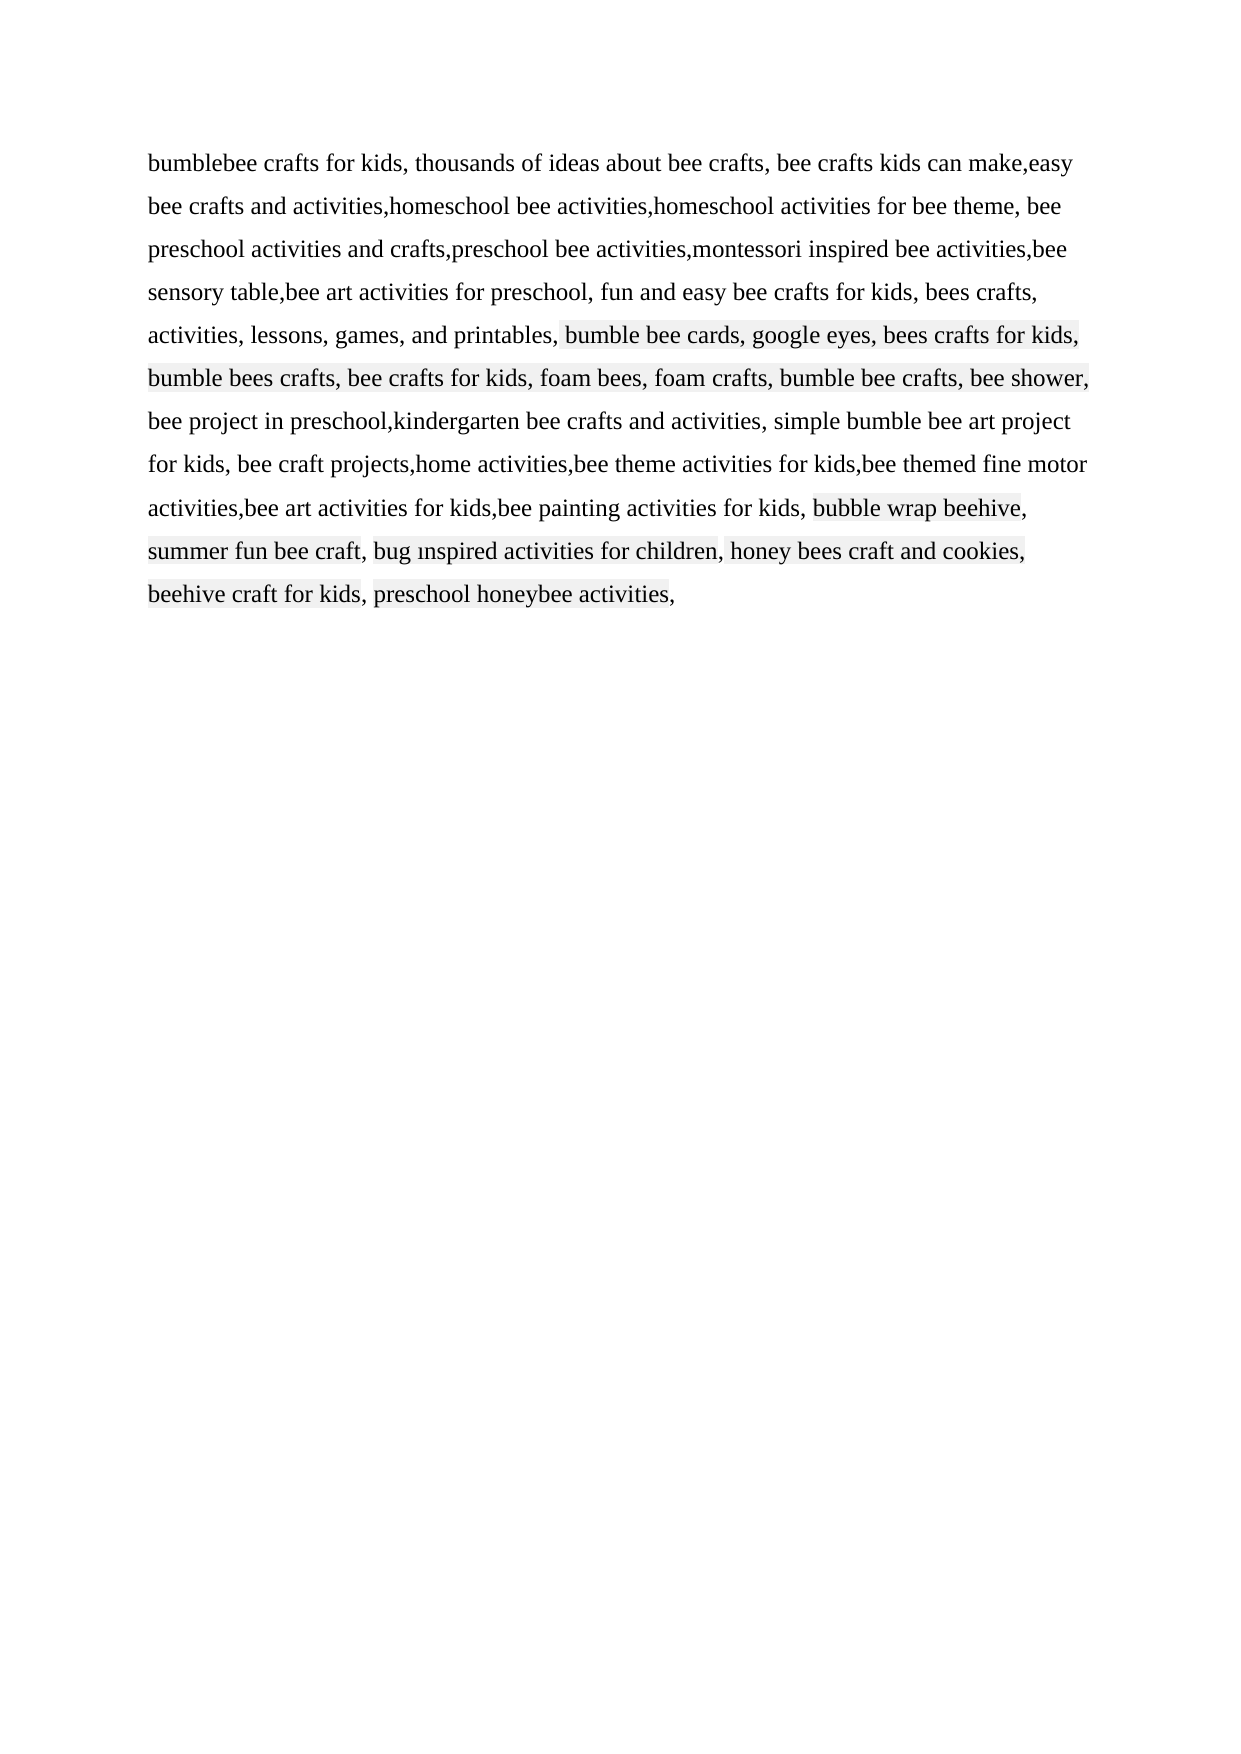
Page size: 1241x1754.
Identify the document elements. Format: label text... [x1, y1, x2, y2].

subtitle bumblebee crafts for kids, thousands of ideas about bee crafts, bee crafts kids can make,easy bee crafts and activities,homeschool bee activities,homeschool activities for bee theme, bee preschool activities and crafts,preschool bee activities,montessori inspired bee activities,bee sensory table,bee art activities for preschool, fun and easy bee crafts for kids, bees crafts, activities, lessons, games, and printables, bumble bee cards, google eyes, bees crafts for kids, bumble bees crafts, bee crafts for kids, foam bees, foam crafts, bumble bee crafts, bee shower, bee project in preschool,kindergarten bee crafts and activities, simple bumble bee art project for kids, bee craft projects,home activities,bee theme activities for kids,bee themed fine motor activities,bee art activities for kids,bee painting activities for kids, bubble wrap beehive, summer fun bee craft, bug ınspired activities for children, honey bees craft and cookies, beehive craft for kids, preschool honeybee activities, [148, 148, 1093, 608]
